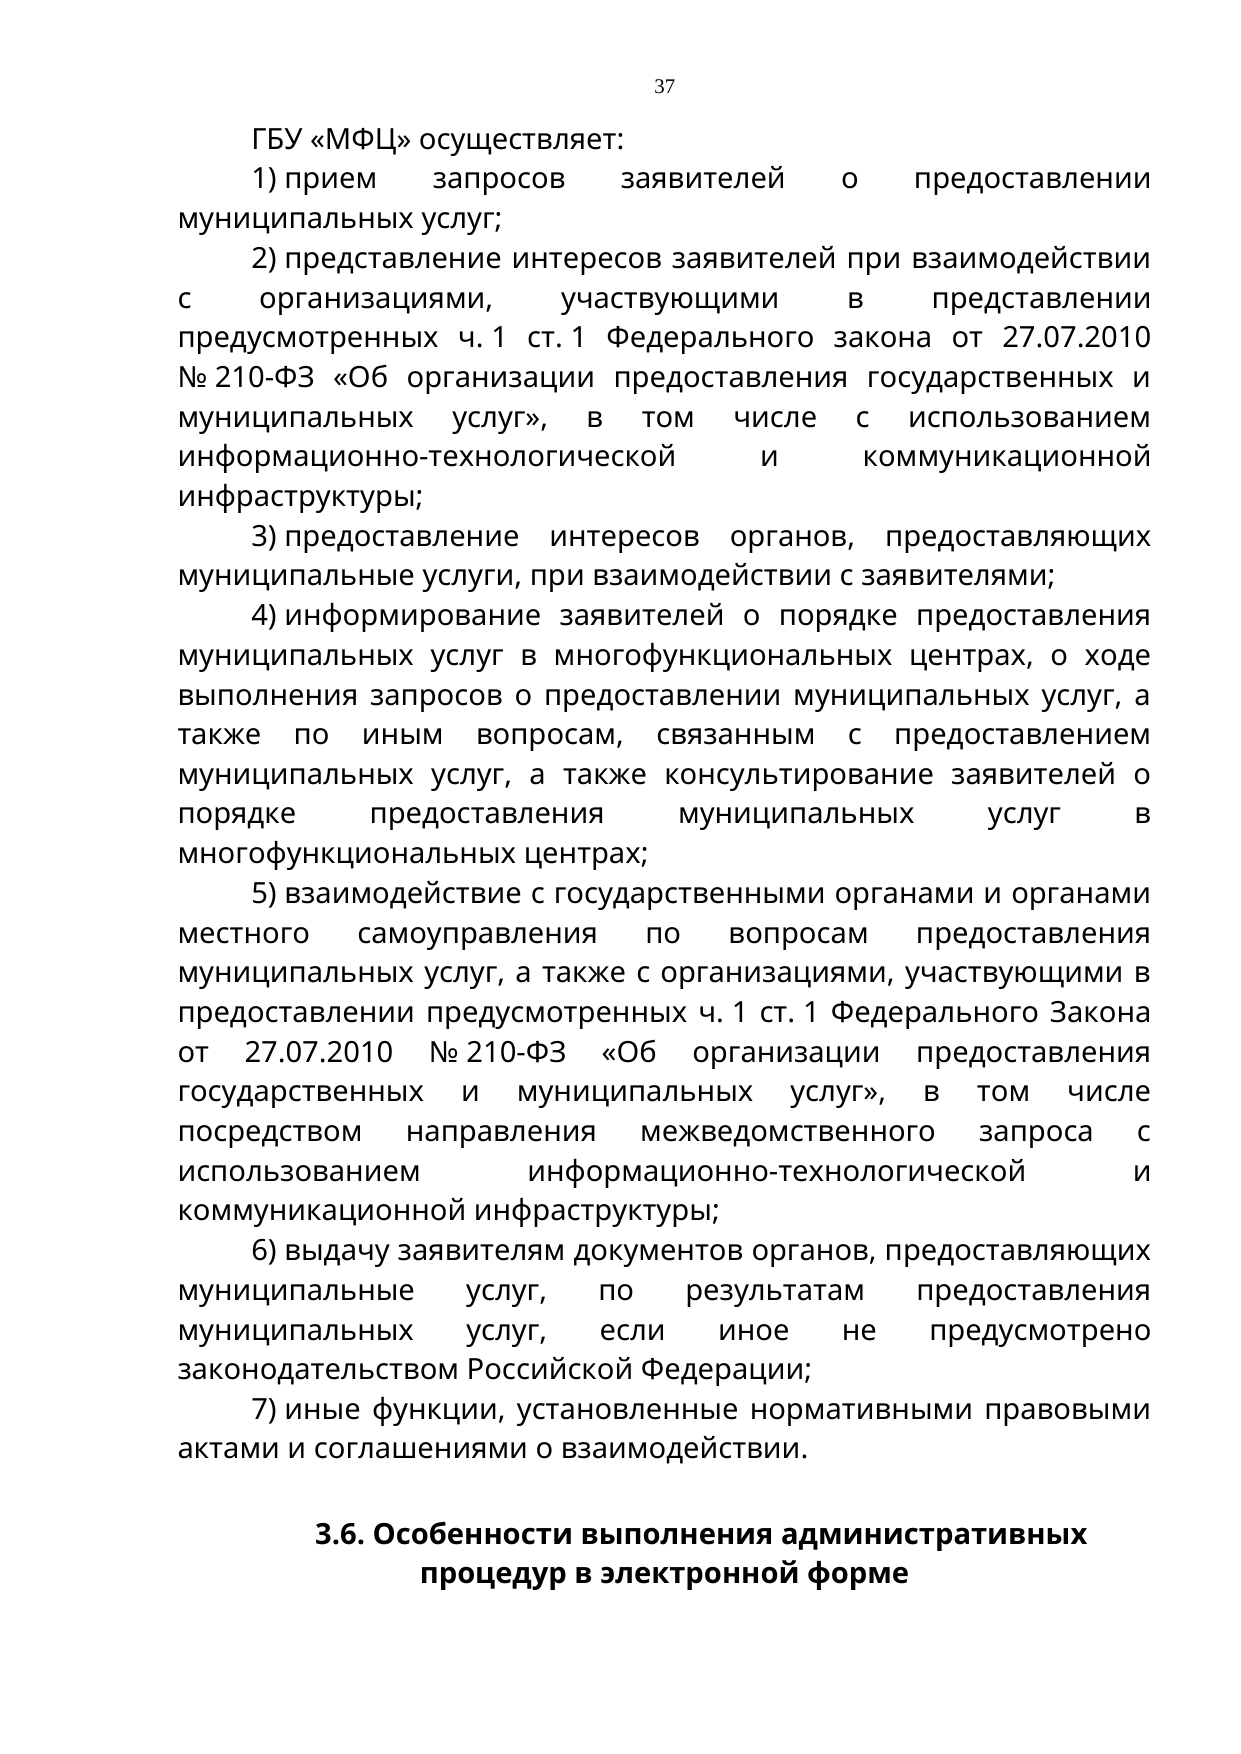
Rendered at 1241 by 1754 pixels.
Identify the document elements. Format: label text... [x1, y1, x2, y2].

text 7) иные функции, установленные нормативными правовыми актами и соглашениями о взаимодействии. [177, 1388, 1152, 1467]
text 2) представление интересов заявителей при взаимодействии с организациями, участвующими в представлении предусмотренных ч. 1 ст. 1 Федерального закона от 27.07.2010 № 210-ФЗ «Об организации предоставления государственных и муниципальных услуг», в том числе с использованием информационно-технологической и коммуникационной инфраструктуры; [177, 237, 1152, 515]
text 1) прием запросов заявителей о предоставлении муниципальных услуг; [177, 158, 1152, 237]
text ГБУ «МФЦ» осуществляет: [177, 118, 1152, 158]
text 6) выдачу заявителям документов органов, предоставляющих муниципальные услуг, по результатам предоставления муниципальных услуг, если иное не предусмотрено законодательством Российской Федерации; [177, 1229, 1152, 1388]
text 3.6. Особенности выполнения административных процедур в электронной форме [177, 1513, 1152, 1592]
text 3) предоставление интересов органов, предоставляющих муниципальные услуги, при взаимодействии с заявителями; [177, 515, 1152, 594]
text 5) взаимодействие с государственными органами и органами местного самоуправления по вопросам предоставления муниципальных услуг, а также с организациями, участвующими в предоставлении предусмотренных ч. 1 ст. 1 Федерального Закона от 27.07.2010 № 210-ФЗ «Об организации предоставления государственных и муниципальных услуг», в том числе посредством направления межведомственного запроса с использованием информационно-технологической и коммуникационной инфраструктуры; [177, 872, 1152, 1229]
text 4) информирование заявителей о порядке предоставления муниципальных услуг в многофункциональных центрах, о ходе выполнения запросов о предоставлении муниципальных услуг, а также по иным вопросам, связанным с предоставлением муниципальных услуг, а также консультирование заявителей о порядке предоставления муниципальных услуг в многофункциональных центрах; [177, 594, 1152, 872]
